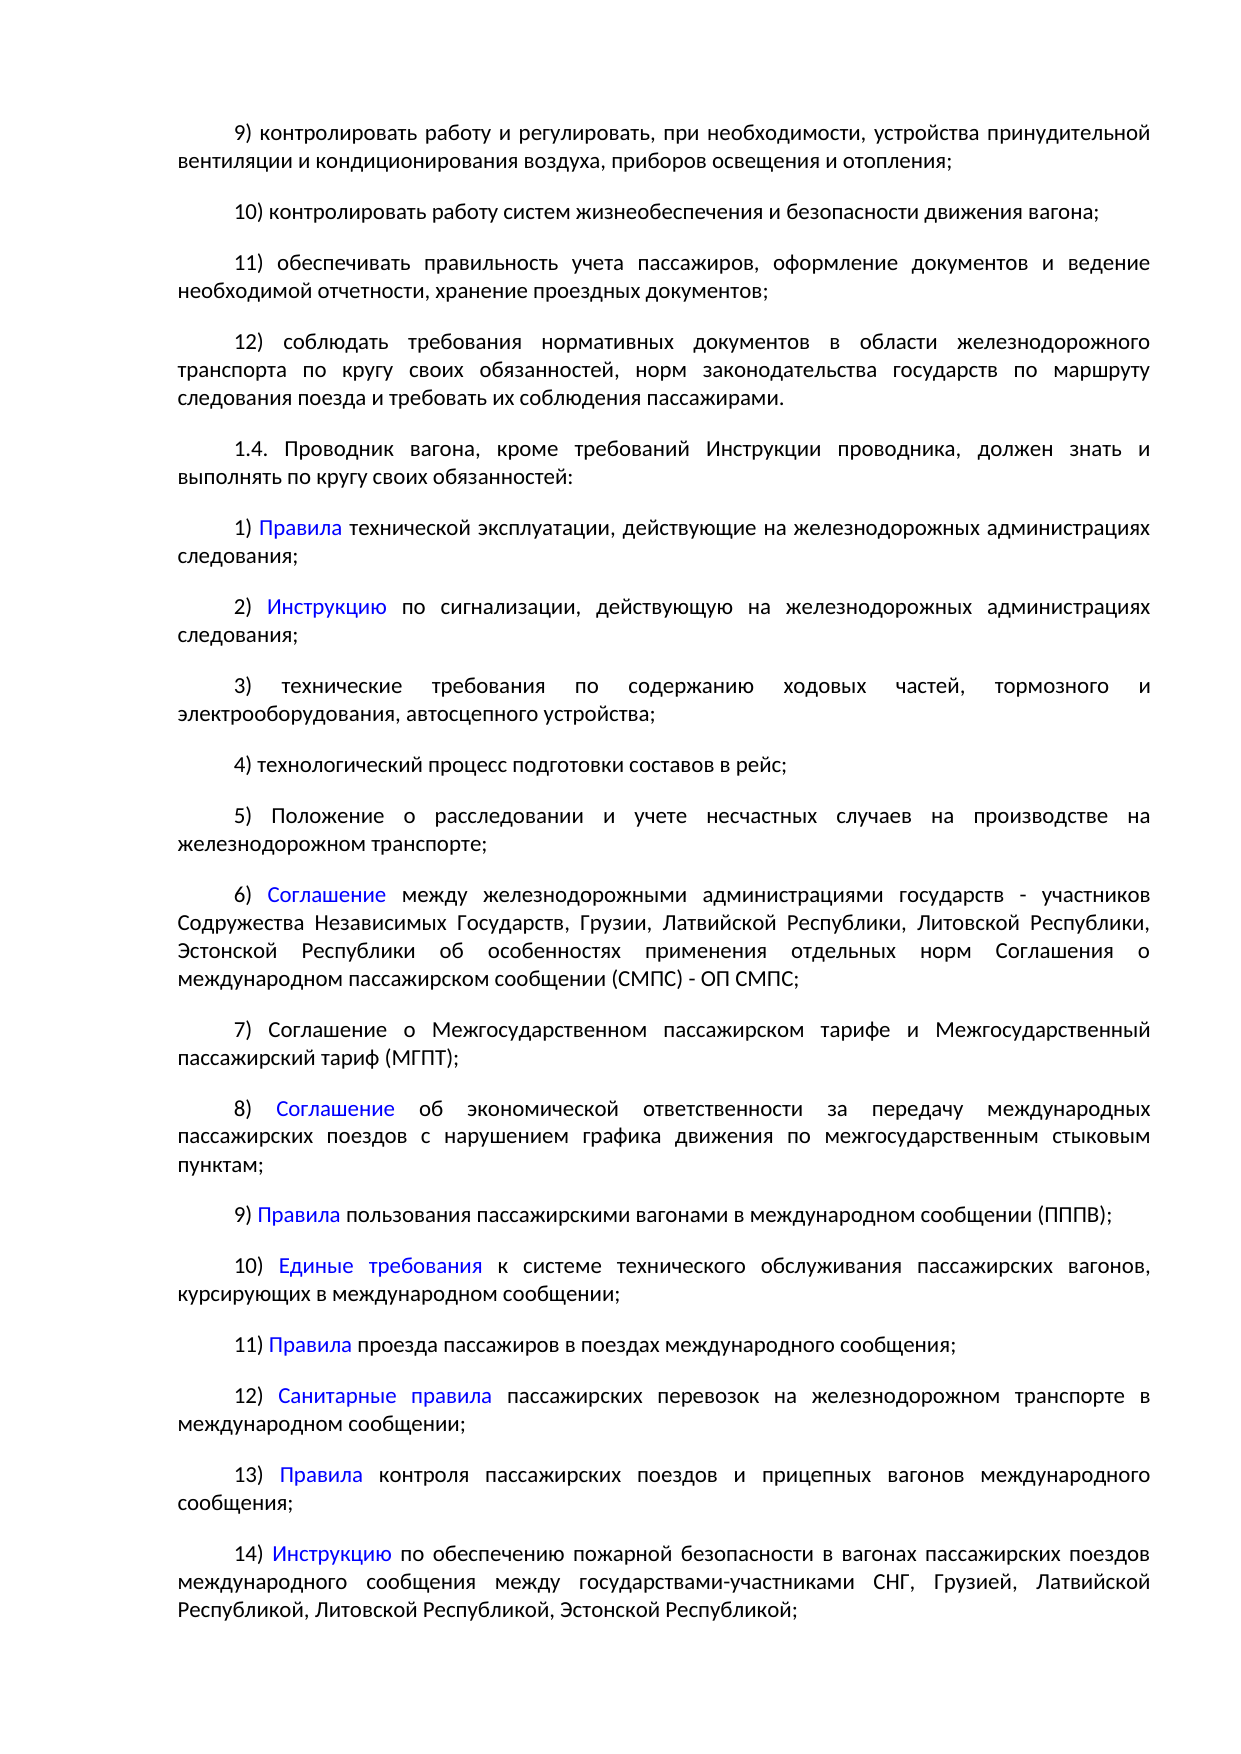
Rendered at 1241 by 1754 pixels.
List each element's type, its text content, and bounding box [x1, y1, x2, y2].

text 6) Соглашение между железнодорожными администрациями государств - участников Содружества Независимых Государств, Грузии, Латвийской Республики, Литовской Республики, Эстонской Республики об особенностях применения отдельных норм Соглашения о международном пассажирском сообщении (СМПС) - ОП СМПС; [177, 880, 1152, 992]
text 14) Инструкцию по обеспечению пожарной безопасности в вагонах пассажирских поездов международного сообщения между государствами-участниками СНГ, Грузией, Латвийской Республикой, Литовской Республикой, Эстонской Республикой; [177, 1539, 1152, 1623]
text 9) Правила пользования пассажирскими вагонами в международном сообщении (ПППВ); [177, 1201, 1152, 1229]
text 2) Инструкцию по сигнализации, действующую на железнодорожных администрациях следования; [177, 592, 1152, 648]
text 7) Соглашение о Межгосударственном пассажирском тарифе и Межгосударственный пассажирский тариф (МГПТ); [177, 1015, 1152, 1071]
text 1) Правила технической эксплуатации, действующие на железнодорожных администрациях следования; [177, 513, 1152, 569]
text 9) контролировать работу и регулировать, при необходимости, устройства принудительной вентиляции и кондиционирования воздуха, приборов освещения и отопления; [177, 118, 1152, 174]
text 12) соблюдать требования нормативных документов в области железнодорожного транспорта по кругу своих обязанностей, норм законодательства государств по маршруту следования поезда и требовать их соблюдения пассажирами. [177, 327, 1152, 411]
text 10) Единые требования к системе технического обслуживания пассажирских вагонов, курсирующих в международном сообщении; [177, 1252, 1152, 1308]
text 4) технологический процесс подготовки составов в рейс; [177, 750, 1152, 778]
text 12) Санитарные правила пассажирских перевозок на железнодорожном транспорте в международном сообщении; [177, 1381, 1152, 1437]
text 10) контролировать работу систем жизнеобеспечения и безопасности движения вагона; [177, 197, 1152, 225]
text 1.4. Проводник вагона, кроме требований Инструкции проводника, должен знать и выполнять по кругу своих обязанностей: [177, 434, 1152, 490]
text 11) обеспечивать правильность учета пассажиров, оформление документов и ведение необходимой отчетности, хранение проездных документов; [177, 248, 1152, 304]
text 11) Правила проезда пассажиров в поездах международного сообщения; [177, 1331, 1152, 1358]
text 8) Соглашение об экономической ответственности за передачу международных пассажирских поездов с нарушением графика движения по межгосударственным стыковым пунктам; [177, 1094, 1152, 1178]
text 13) Правила контроля пассажирских поездов и прицепных вагонов международного сообщения; [177, 1460, 1152, 1516]
text 3) технические требования по содержанию ходовых частей, тормозного и электрооборудования, автосцепного устройства; [177, 671, 1152, 727]
text 5) Положение о расследовании и учете несчастных случаев на производстве на железнодорожном транспорте; [177, 801, 1152, 857]
